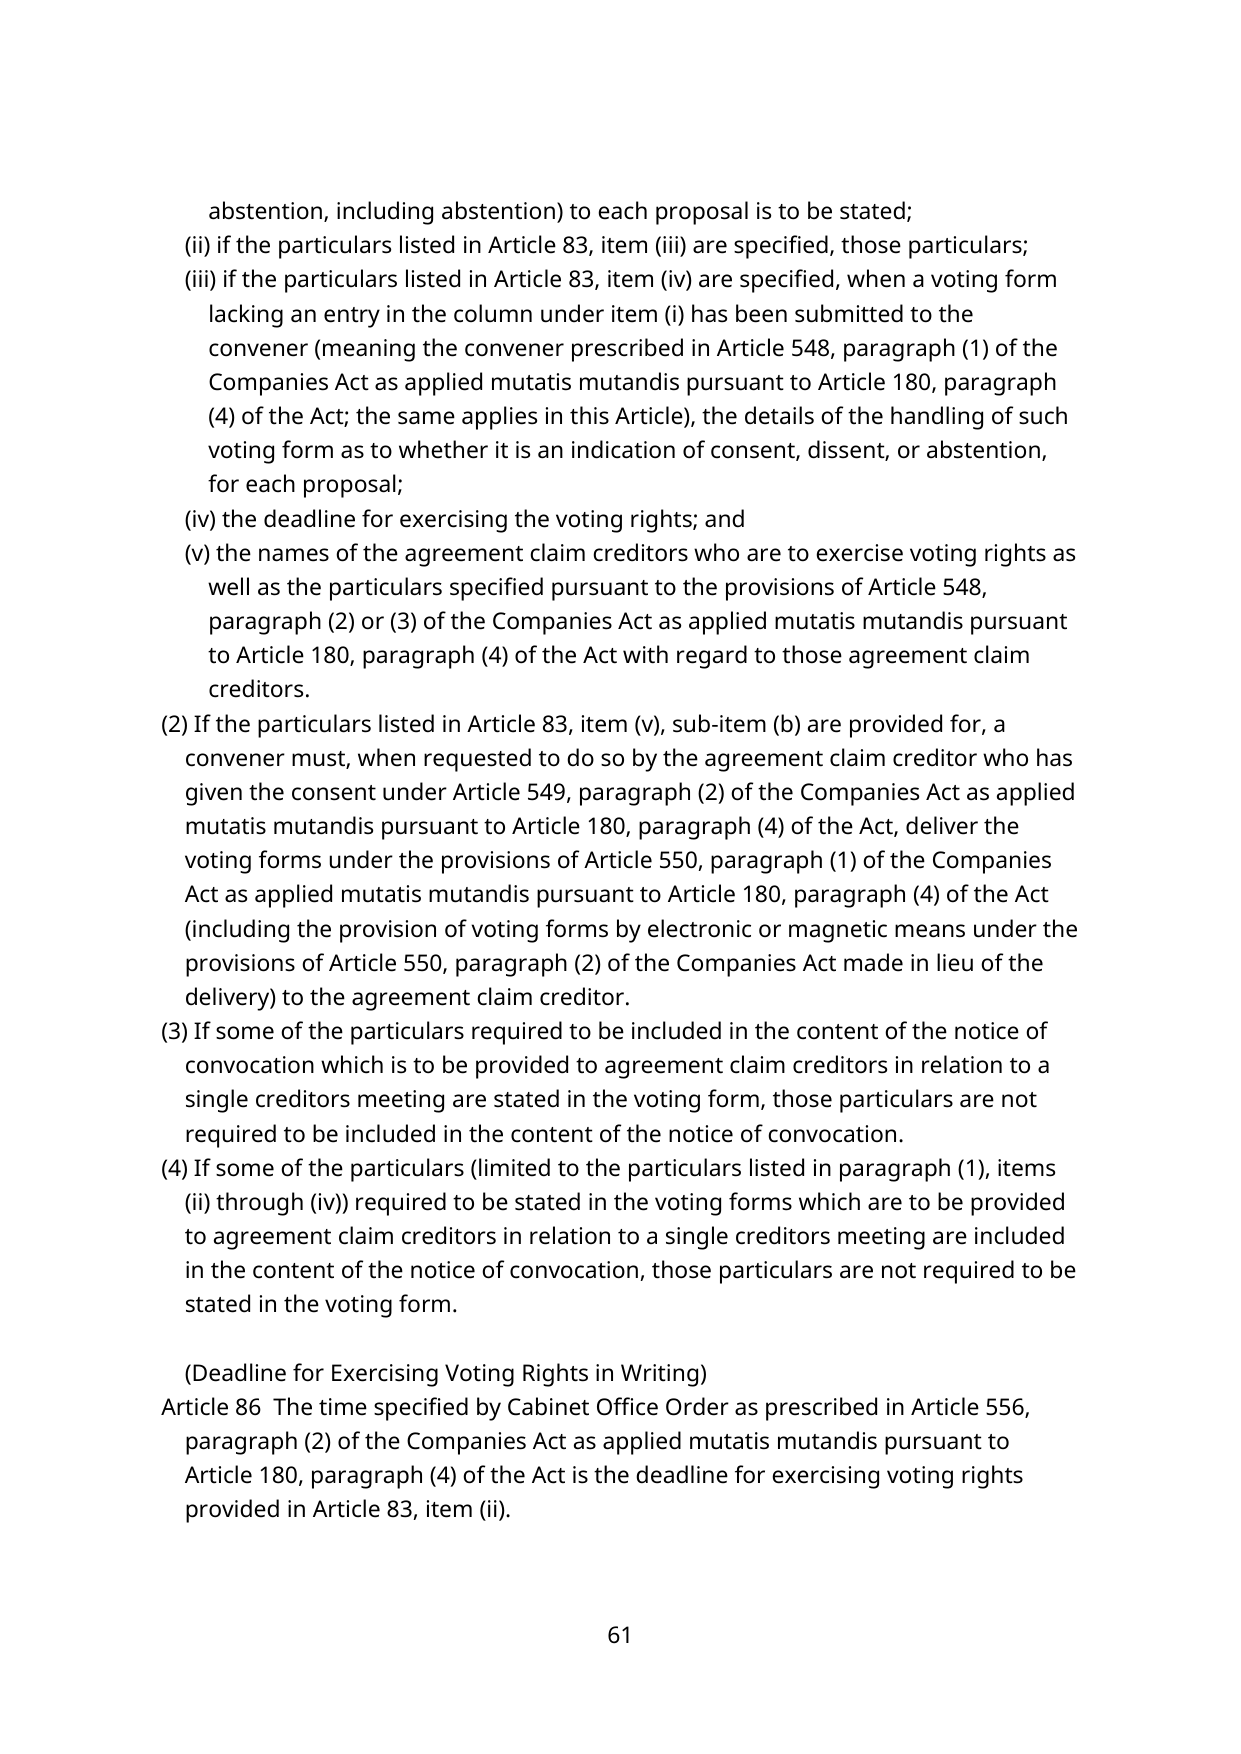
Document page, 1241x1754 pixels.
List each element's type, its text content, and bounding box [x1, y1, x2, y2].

text (Deadline for Exercising Voting Rights in Writing) [184, 1355, 1079, 1389]
text (iii) if the particulars listed in Article 83, item (iv) are specified, when a voting form lacking an entry in the column under item (i) has been submitted to the convener (meaning the convener prescribed in Article 548, paragraph (1) of the Companies Act as applied mutatis mutandis pursuant to Article 180, paragraph (4) of the Act; the same applies in this Article), the details of the handling of such voting form as to whether it is an indication of consent, dissent, or abstention, for each proposal; [184, 262, 1079, 501]
text (iv) the deadline for exercising the voting rights; and [184, 501, 1079, 535]
text Article 86 The time specified by Cabinet Office Order as prescribed in Article 556, paragraph (2) of the Companies Act as applied mutatis mutandis pursuant to Article 180, paragraph (4) of the Act is the deadline for exercising voting rights provided in Article 83, item (ii). [161, 1389, 1079, 1526]
text (ii) if the particulars listed in Article 83, item (iii) are specified, those particulars; [184, 228, 1079, 262]
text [184, 194, 1079, 228]
text (v) the names of the agreement claim creditors who are to exercise voting rights as well as the particulars specified pursuant to the provisions of Article 548, paragraph (2) or (3) of the Companies Act as applied mutatis mutandis pursuant to Article 180, paragraph (4) of the Act with regard to those agreement claim creditors. [184, 535, 1079, 706]
text (2) If the particulars listed in Article 83, item (v), sub-item (b) are provided for, a convener must, when requested to do so by the agreement claim creditor who has given the consent under Article 549, paragraph (2) of the Companies Act as applied mutatis mutandis pursuant to Article 180, paragraph (4) of the Act, deliver the voting forms under the provisions of Article 550, paragraph (1) of the Companies Act as applied mutatis mutandis pursuant to Article 180, paragraph (4) of the Act (including the provision of voting forms by electronic or magnetic means under the provisions of Article 550, paragraph (2) of the Companies Act made in lieu of the delivery) to the agreement claim creditor. [161, 706, 1079, 1014]
text (4) If some of the particulars (limited to the particulars listed in paragraph (1), items (ii) through (iv)) required to be stated in the voting forms which are to be provided to agreement claim creditors in relation to a single creditors meeting are included in the content of the notice of convocation, those particulars are not required to be stated in the voting form. [161, 1150, 1079, 1321]
text (3) If some of the particulars required to be included in the content of the notice of convocation which is to be provided to agreement claim creditors in relation to a single creditors meeting are stated in the voting form, those particulars are not required to be included in the content of the notice of convocation. [161, 1014, 1079, 1150]
